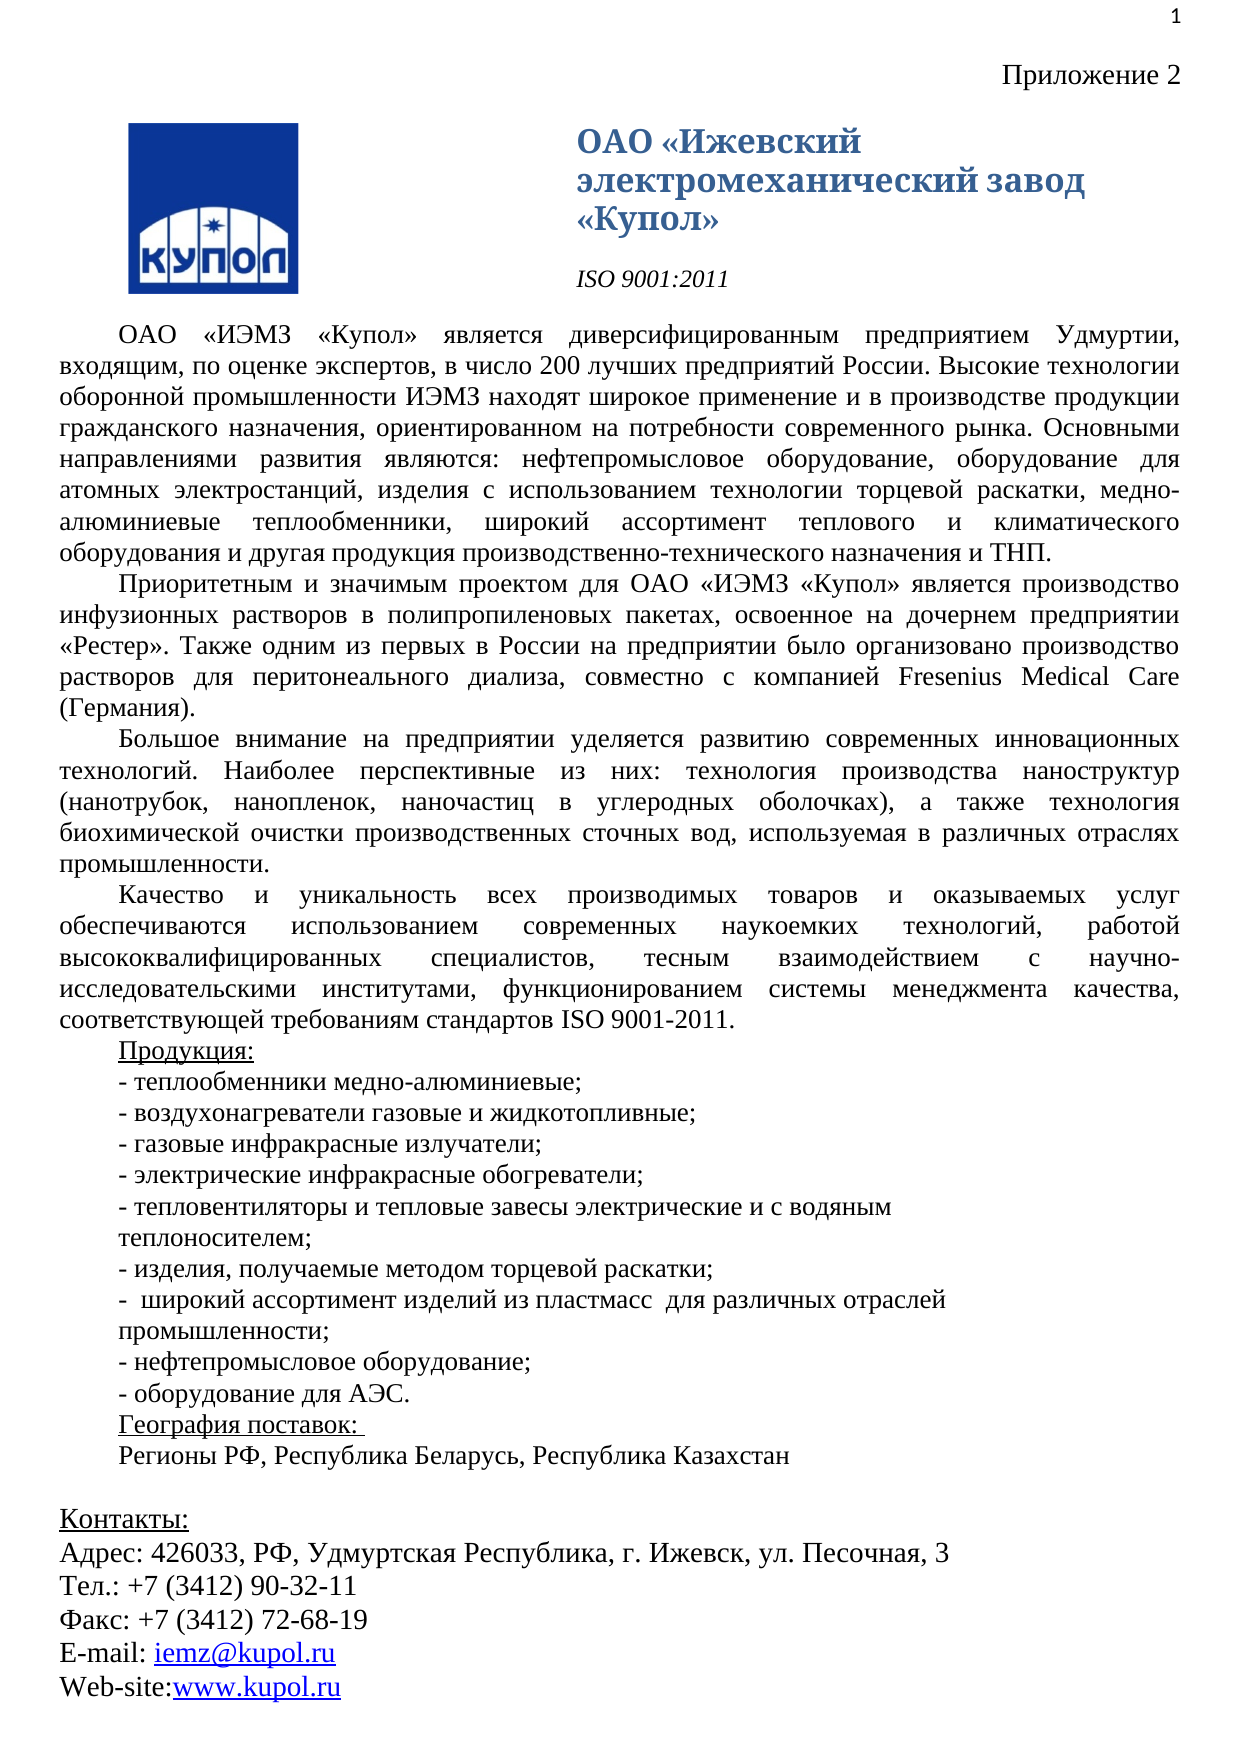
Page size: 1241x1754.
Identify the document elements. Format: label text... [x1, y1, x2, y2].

text ОАО «ИЭМЗ «Купол» является диверсифицированным предприятием Удмуртии, входящим, по оценке экспертов, в число 200 лучших предприятий России. Высокие технологии оборонной промышленности ИЭМЗ находят широкое применение и в производстве продукции гражданского назначения, ориентированном на потребности современного рынка. Основными направлениями развития являются: нефтепромысловое оборудование, оборудование для атомных электростанций, изделия с использованием технологии торцевой раскатки, медно-алюминиевые теплообменники, широкий ассортимент теплового и климатического оборудования и другая продукция производственно-технического назначения и ТНП. [59, 318, 1181, 567]
text Регионы РФ, Республика Беларусь, Республика Казахстан [59, 1439, 1181, 1470]
text - теплообменники медно-алюминиевые; [59, 1065, 1181, 1096]
text - нефтепромысловое оборудование; [59, 1346, 1181, 1377]
table_header [122, 124, 557, 318]
text промышленности; [59, 1314, 1181, 1346]
text - тепловентиляторы и тепловые завесы электрические и с водяным [59, 1190, 1181, 1221]
table_header ОАО «Ижевский электромеханический завод «Купол» ISO 9001:2011 [557, 124, 1196, 318]
text - электрические инфракрасные обогреватели; [59, 1159, 1181, 1190]
text теплоносителем; [59, 1221, 1181, 1252]
text - оборудование для АЭС. [59, 1377, 1181, 1408]
text - широкий ассортимент изделий из пластмасс для различных отраслей [59, 1283, 1181, 1314]
text Тел.: +7 (3412) 90-32-11 [59, 1568, 1181, 1602]
text E-mail: iemz@kupol.ru [59, 1635, 1181, 1669]
text Качество и уникальность всех производимых товаров и оказываемых услуг обеспечиваются использованием современных наукоемких технологий, работой высококвалифицированных специалистов, тесным взаимодействием с научно-исследовательскими институтами, функционированием системы менеджмента качества, соответствующей требованиям стандартов ISO 9001-2011. [59, 878, 1181, 1034]
text - воздухонагреватели газовые и жидкотопливные; [59, 1096, 1181, 1127]
text Web-site:www.kupol.ru [59, 1669, 1181, 1702]
text - изделия, получаемые методом торцевой раскатки; [59, 1252, 1181, 1283]
text Адрес: 426033, РФ, Удмуртская Республика, г. Ижевск, ул. Песочная, 3 [59, 1535, 1181, 1568]
text Большое внимание на предприятии уделяется развитию современных инновационных технологий. Наиболее перспективные из них: технология производства наноструктур (нанотрубок, нанопленок, наночастиц в углеродных оболочках), а также технология биохимической очистки производственных сточных вод, используемая в различных отраслях промышленности. [59, 723, 1181, 878]
text Факс: +7 (3412) 72-68-19 [59, 1602, 1181, 1635]
text Продукция: [59, 1034, 1181, 1065]
text Приложение 2 [133, 57, 1181, 90]
text География поставок: [59, 1408, 1181, 1439]
text - газовые инфракрасные излучатели; [59, 1127, 1181, 1159]
text Приоритетным и значимым проектом для ОАО «ИЭМЗ «Купол» является производство инфузионных растворов в полипропиленовых пакетах, освоенное на дочернем предприятии «Рестер». Также одним из первых в России на предприятии было организовано производство растворов для перитонеального диализа, совместно с компанией Fresenius Medical Care (Германия). [59, 567, 1181, 723]
text Контакты: [59, 1501, 1181, 1535]
picture [128, 123, 299, 294]
